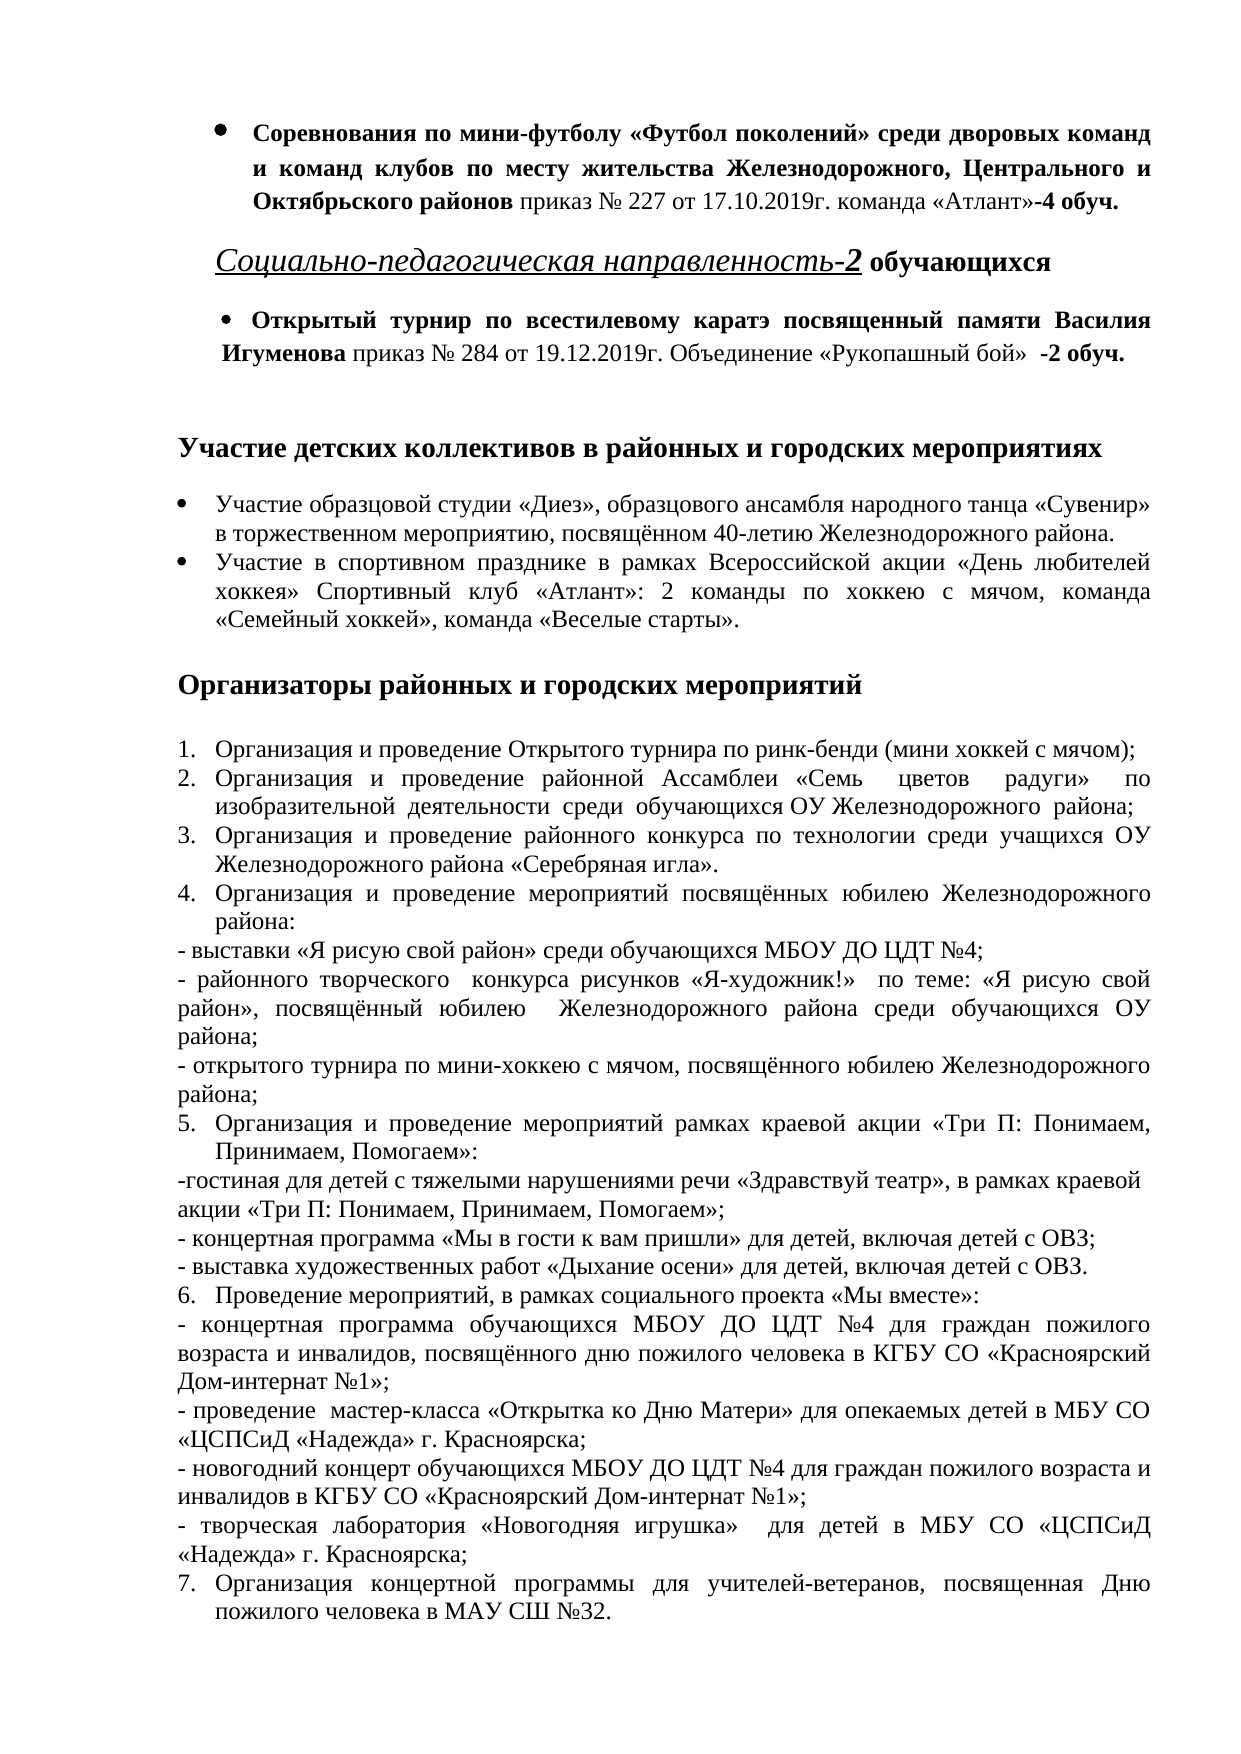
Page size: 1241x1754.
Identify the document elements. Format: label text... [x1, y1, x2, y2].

text - открытого турнира по мини-хоккею с мячом, посвящённого юбилею Железнодорожного района; [177, 1050, 1152, 1108]
text - выставки «Я рисую свой район» среди обучающихся МБОУ ДО ЦДТ №4; [177, 935, 1152, 964]
text - концертная программа «Мы в гости к вам пришли» для детей, включая детей с ОВЗ; [177, 1223, 1152, 1251]
text - проведение мастер-класса «Открытка ко Дню Матери» для опекаемых детей в МБУ СО «ЦСПСиД «Надежда» г. Красноярска; [177, 1395, 1152, 1453]
list Организация и проведение районной Ассамблеи «Семь цветов радуги» по изобразительной деятельности среди обучающихся ОУ Железнодорожного района; [177, 763, 1152, 820]
list Открытый турнир по всестилевому каратэ посвященный памяти Василия Игуменова приказ № 284 от 19.12.2019г. Объединение «Рукопашный бой» -2 обуч. [222, 305, 1152, 366]
list Соревнования по мини-футболу «Футбол поколений» среди дворовых команд и команд клубов по месту жительства Железнодорожного, Центрального и Октябрьского районов приказ № 227 от 17.10.2019г. команда «Атлант»-4 обуч. [215, 118, 1152, 215]
text Социально-педагогическая направленность-2 обучающихся [215, 240, 1152, 278]
list Участие образцовой студии «Диез», образцового ансамбля народного танца «Сувенир» в торжественном мероприятию, посвящённом 40-летию Железнодорожного района. [177, 489, 1152, 547]
text - районного творческого конкурса рисунков «Я-художник!» по теме: «Я рисую свой район», посвящённый юбилею Железнодорожного района среди обучающихся ОУ района; [177, 964, 1152, 1050]
list Организация и проведение Открытого турнира по ринк-бенди (мини хоккей с мячом); [177, 734, 1152, 763]
list Организация и проведение мероприятий рамках краевой акции «Три П: Понимаем, Принимаем, Помогаем»: [177, 1108, 1152, 1165]
text - творческая лаборатория «Новогодняя игрушка» для детей в МБУ СО «ЦСПСиД «Надежда» г. Красноярска; [177, 1510, 1152, 1568]
list Проведение мероприятий, в рамках социального проекта «Мы вместе»: [177, 1280, 1152, 1309]
list Организация и проведение мероприятий посвящённых юбилею Железнодорожного района: [177, 878, 1152, 935]
list Организация и проведение районного конкурса по технологии среди учащихся ОУ Железнодорожного района «Серебряная игла». [177, 820, 1152, 878]
text - новогодний концерт обучающихся МБОУ ДО ЦДТ №4 для граждан пожилого возраста и инвалидов в КГБУ СО «Красноярский Дом-интернат №1»; [177, 1453, 1152, 1510]
text Участие детских коллективов в районных и городских мероприятиях [177, 430, 1152, 464]
text Организаторы районных и городских мероприятий [177, 667, 1152, 700]
text -гостиная для детей с тяжелыми нарушениями речи «Здравствуй театр», в рамках краевой акции «Три П: Понимаем, Принимаем, Помогаем»; [177, 1165, 1152, 1223]
list Участие в спортивном празднике в рамках Всероссийской акции «День любителей хоккея» Спортивный клуб «Атлант»: 2 команды по хоккею с мячом, команда «Семейный хоккей», команда «Веселые старты». [177, 547, 1152, 633]
list Организация концертной программы для учителей-ветеранов, посвященная Дню пожилого человека в МАУ СШ №32. [177, 1568, 1152, 1625]
text - выставка художественных работ «Дыхание осени» для детей, включая детей с ОВЗ. [177, 1251, 1152, 1280]
text - концертная программа обучающихся МБОУ ДО ЦДТ №4 для граждан пожилого возраста и инвалидов, посвящённого дню пожилого человека в КГБУ СО «Красноярский Дом-интернат №1»; [177, 1309, 1152, 1395]
